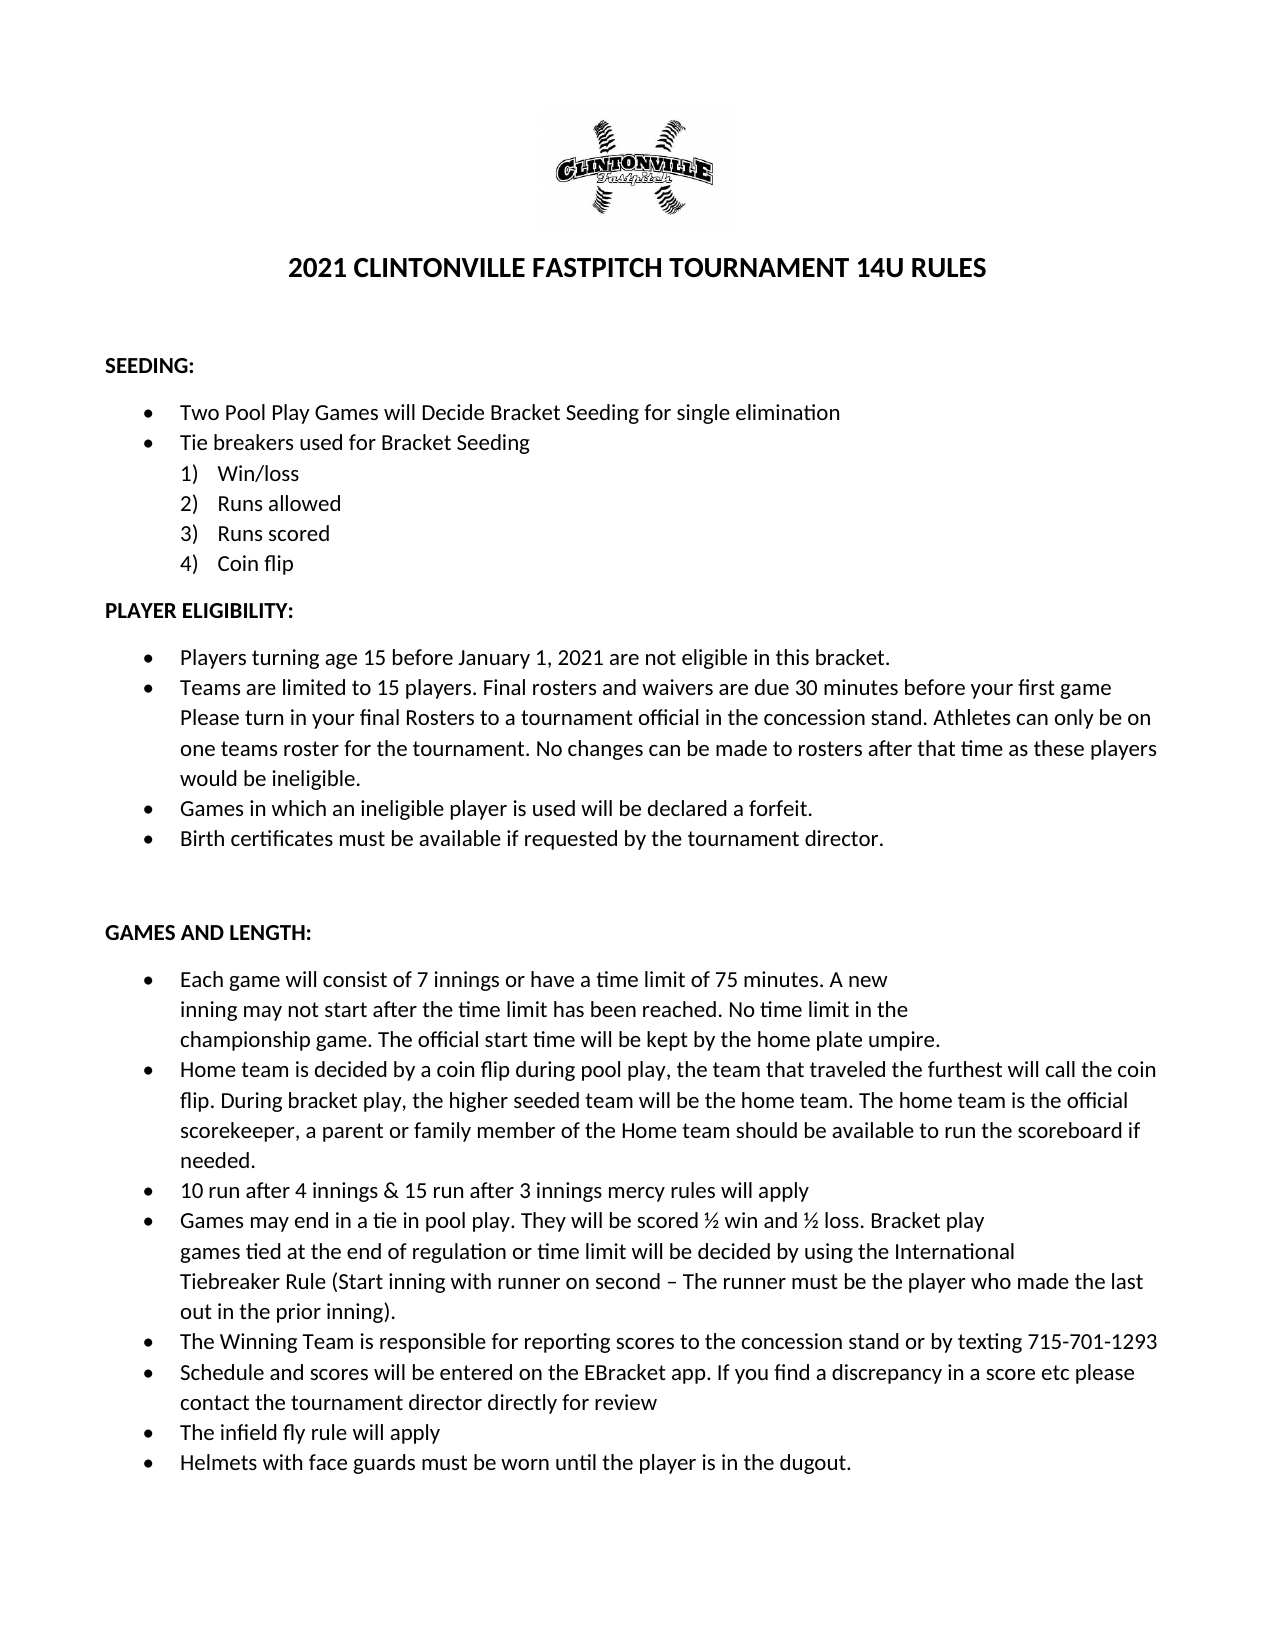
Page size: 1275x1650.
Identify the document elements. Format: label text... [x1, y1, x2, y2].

list Schedule and scores will be entered on the EBracket app. If you find a discrepancy in a score etc please contact the tournament director directly for review [142, 1358, 1170, 1416]
list Games may end in a tie in pool play. They will be scored ½ win and ½ loss. Bracket play [142, 1207, 1170, 1234]
list Birth certificates must be available if requested by the tournament director. [142, 824, 1170, 852]
list Please turn in your final Rosters to a tournament official in the concession stand. Athletes can only be on one teams roster for the tournament. No changes can be made to rosters after that time as these players would be ineligible. [180, 703, 1170, 792]
list Games in which an ineligible player is used will be declared a forfeit. [142, 794, 1170, 822]
text PLAYER ELIGIBILITY: [105, 596, 1170, 624]
list Runs allowed [180, 489, 1170, 517]
list Runs scored [180, 519, 1170, 547]
list Tie breakers used for Bracket Seeding [142, 428, 1170, 456]
list Win/loss [180, 459, 1170, 487]
text GAMES AND LENGTH: [105, 918, 1170, 946]
list games tied at the end of regulation or time limit will be decided by using the International [180, 1237, 1170, 1265]
list Players turning age 15 before January 1, 2021 are not eligible in this bracket. [142, 643, 1170, 671]
list Teams are limited to 15 players. Final rosters and waivers are due 30 minutes before your first game [142, 673, 1170, 701]
picture [537, 105, 738, 231]
list championship game. The official start time will be kept by the home plate umpire. [180, 1025, 1170, 1053]
text 2021 CLINTONVILLE FASTPITCH TOURNAMENT 14U RULES [105, 249, 1170, 285]
list The infield fly rule will apply [142, 1418, 1170, 1446]
list Helmets with face guards must be worn until the player is in the dugout. [142, 1448, 1170, 1476]
list Home team is decided by a coin flip during pool play, the team that traveled the furthest will call the coin flip. During bracket play, the higher seeded team will be the home team. The home team is the official scorekeeper, a parent or family member of the Home team should be available to run the scoreboard if needed. [142, 1056, 1170, 1174]
text SEEDING: [105, 351, 1170, 379]
list Tiebreaker Rule (Start inning with runner on second – The runner must be the player who made the last out in the prior inning). [180, 1267, 1170, 1325]
list inning may not start after the time limit has been reached. No time limit in the [180, 995, 1170, 1023]
list Each game will consist of 7 innings or have a time limit of 75 minutes. A new [142, 965, 1170, 993]
list Coin flip [180, 549, 1170, 577]
list Two Pool Play Games will Decide Bracket Seeding for single elimination [142, 398, 1170, 426]
list 10 run after 4 innings & 15 run after 3 innings mercy rules will apply [142, 1176, 1170, 1204]
list The Winning Team is responsible for reporting scores to the concession stand or by texting 715-701-1293 [142, 1327, 1170, 1355]
